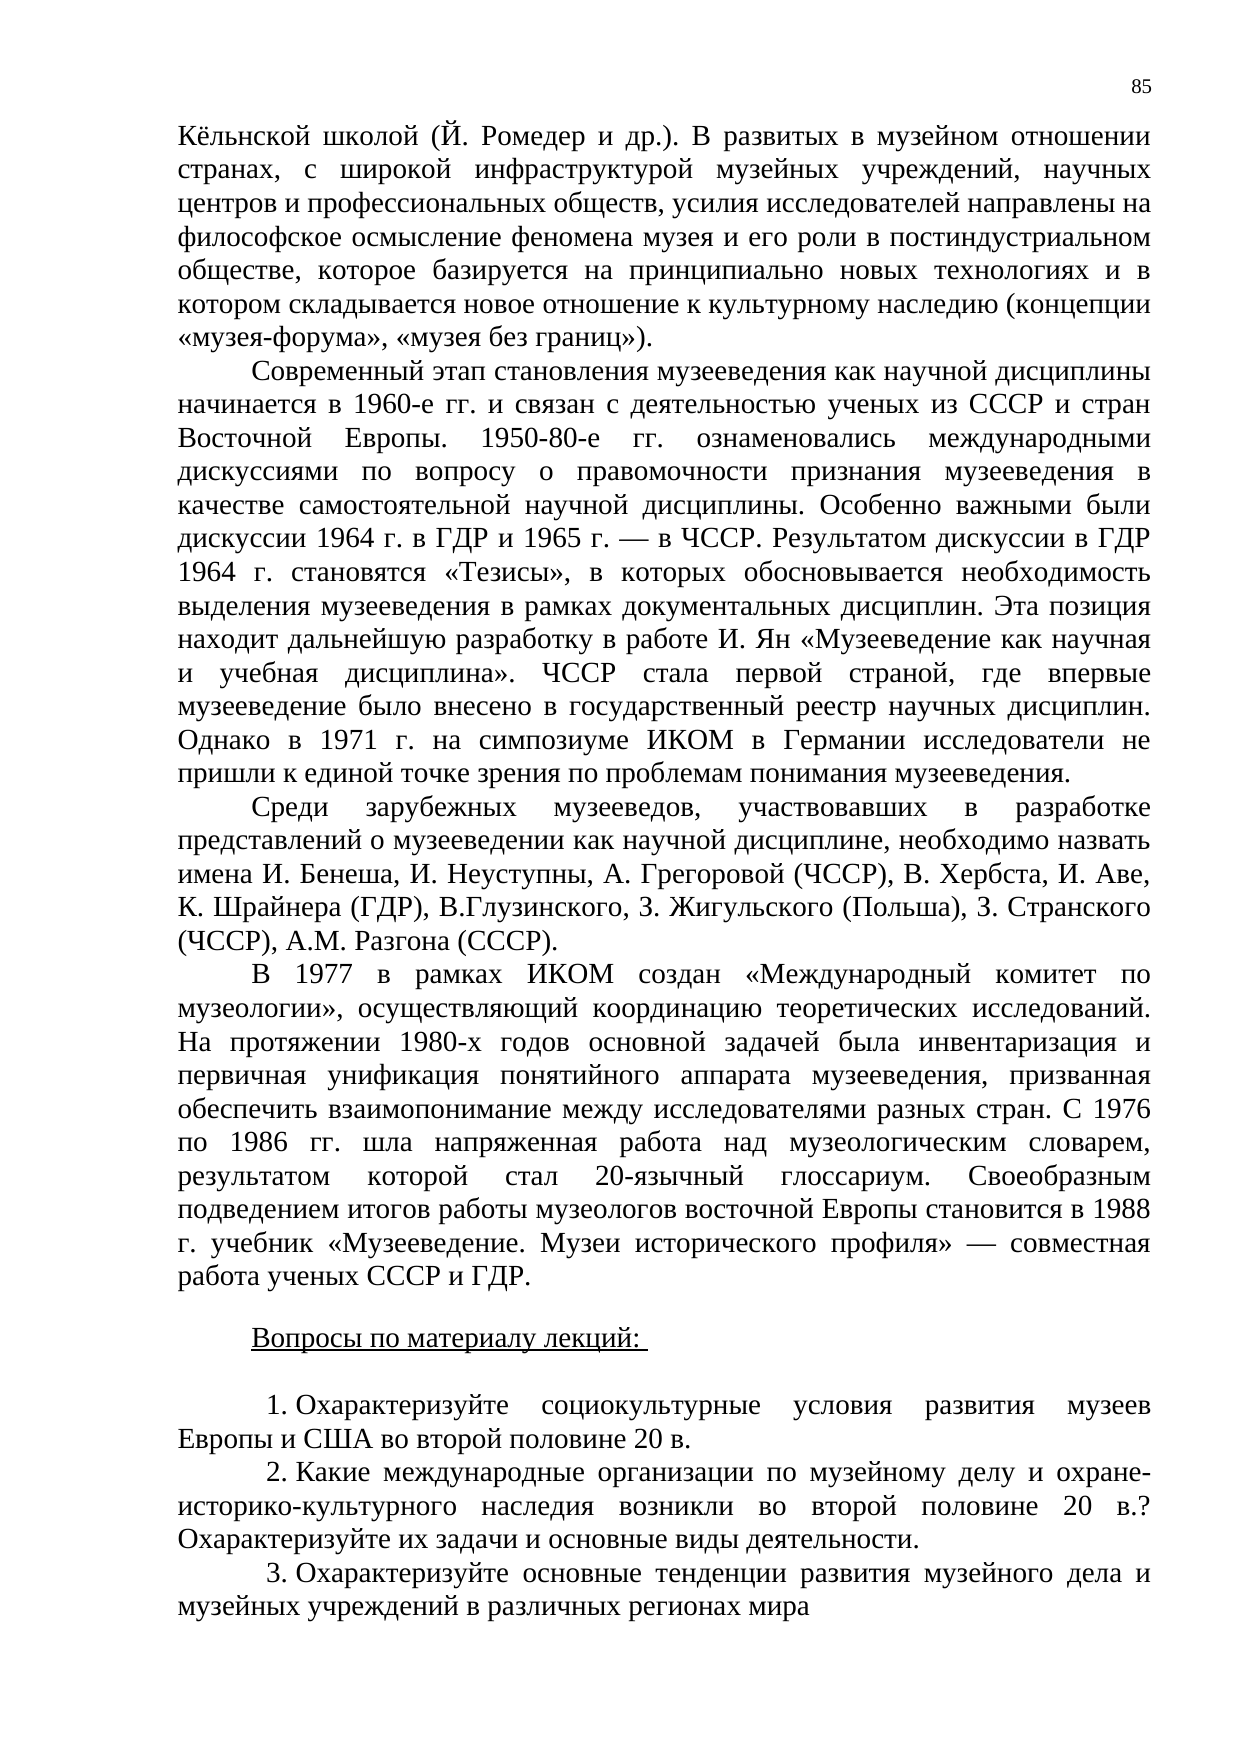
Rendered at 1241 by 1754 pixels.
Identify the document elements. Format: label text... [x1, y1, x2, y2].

text Среди зарубежных музееведов, участвовавших в разработке представлений о музееведении как научной дисциплине, необходимо назвать имена И. Бенеша, И. Неуступны, А. Грегоровой (ЧССР), В. Хербста, И. Аве, К. Шрайнера (ГДР), В.Глузинского, З. Жигульского (Польша), З. Странского (ЧССР), А.М. Разгона (СССР). [177, 789, 1152, 957]
list Какие международные организации по музейному делу и охране-историко-культурного наследия возникли во второй половине 20 в.? Охарактеризуйте их задачи и основные виды деятельности. [177, 1454, 1152, 1555]
list Охарактеризуйте основные тенденции развития музейного дела и музейных учреждений в различных регионах мира [177, 1555, 1152, 1622]
text В 1977 в рамках ИКОМ создан «Международный комитет по музеологии», осуществляющий координацию теоретических исследований. На протяжении 1980-х годов основной задачей была инвентаризация и первичная унификация понятийного аппарата музееведения, призванная обеспечить взаимопонимание между исследователями разных стран. С 1976 по 1986 гг. шла напряженная работа над музеологическим словарем, результатом которой стал 20-язычный глоссариум. Своеобразным подведением итогов работы музеологов восточной Европы становится в 1988 г. учебник «Музееведение. Музеи исторического профиля» — совместная работа ученых СССР и ГДР. [177, 957, 1152, 1292]
text Вопросы по материалу лекций: [177, 1320, 1152, 1354]
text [177, 118, 1152, 353]
text Современный этап становления музееведения как научной дисциплины начинается в 1960-е гг. и связан с деятельностью ученых из СССР и стран Восточной Европы. 1950-80-е гг. ознаменовались международными дискуссиями по вопросу о правомочности признания музееведения в качестве самостоятельной научной дисциплины. Особенно важными были дискуссии 1964 г. в ГДР и 1965 г. — в ЧССР. Результатом дискуссии в ГДР 1964 г. становятся «Тезисы», в которых обосновывается необходимость выделения музееведения в рамках документальных дисциплин. Эта позиция находит дальнейшую разработку в работе И. Ян «Музееведение как научная и учебная дисциплина». ЧССР стала первой страной, где впервые музееведение было внесено в государственный реестр научных дисциплин. Однако в 1971 г. на симпозиуме ИКОМ в Германии исследователи не пришли к единой точке зрения по проблемам понимания музееведения. [177, 353, 1152, 789]
list Охарактеризуйте социокультурные условия развития музеев Европы и США во второй половине 20 в. [177, 1387, 1152, 1454]
